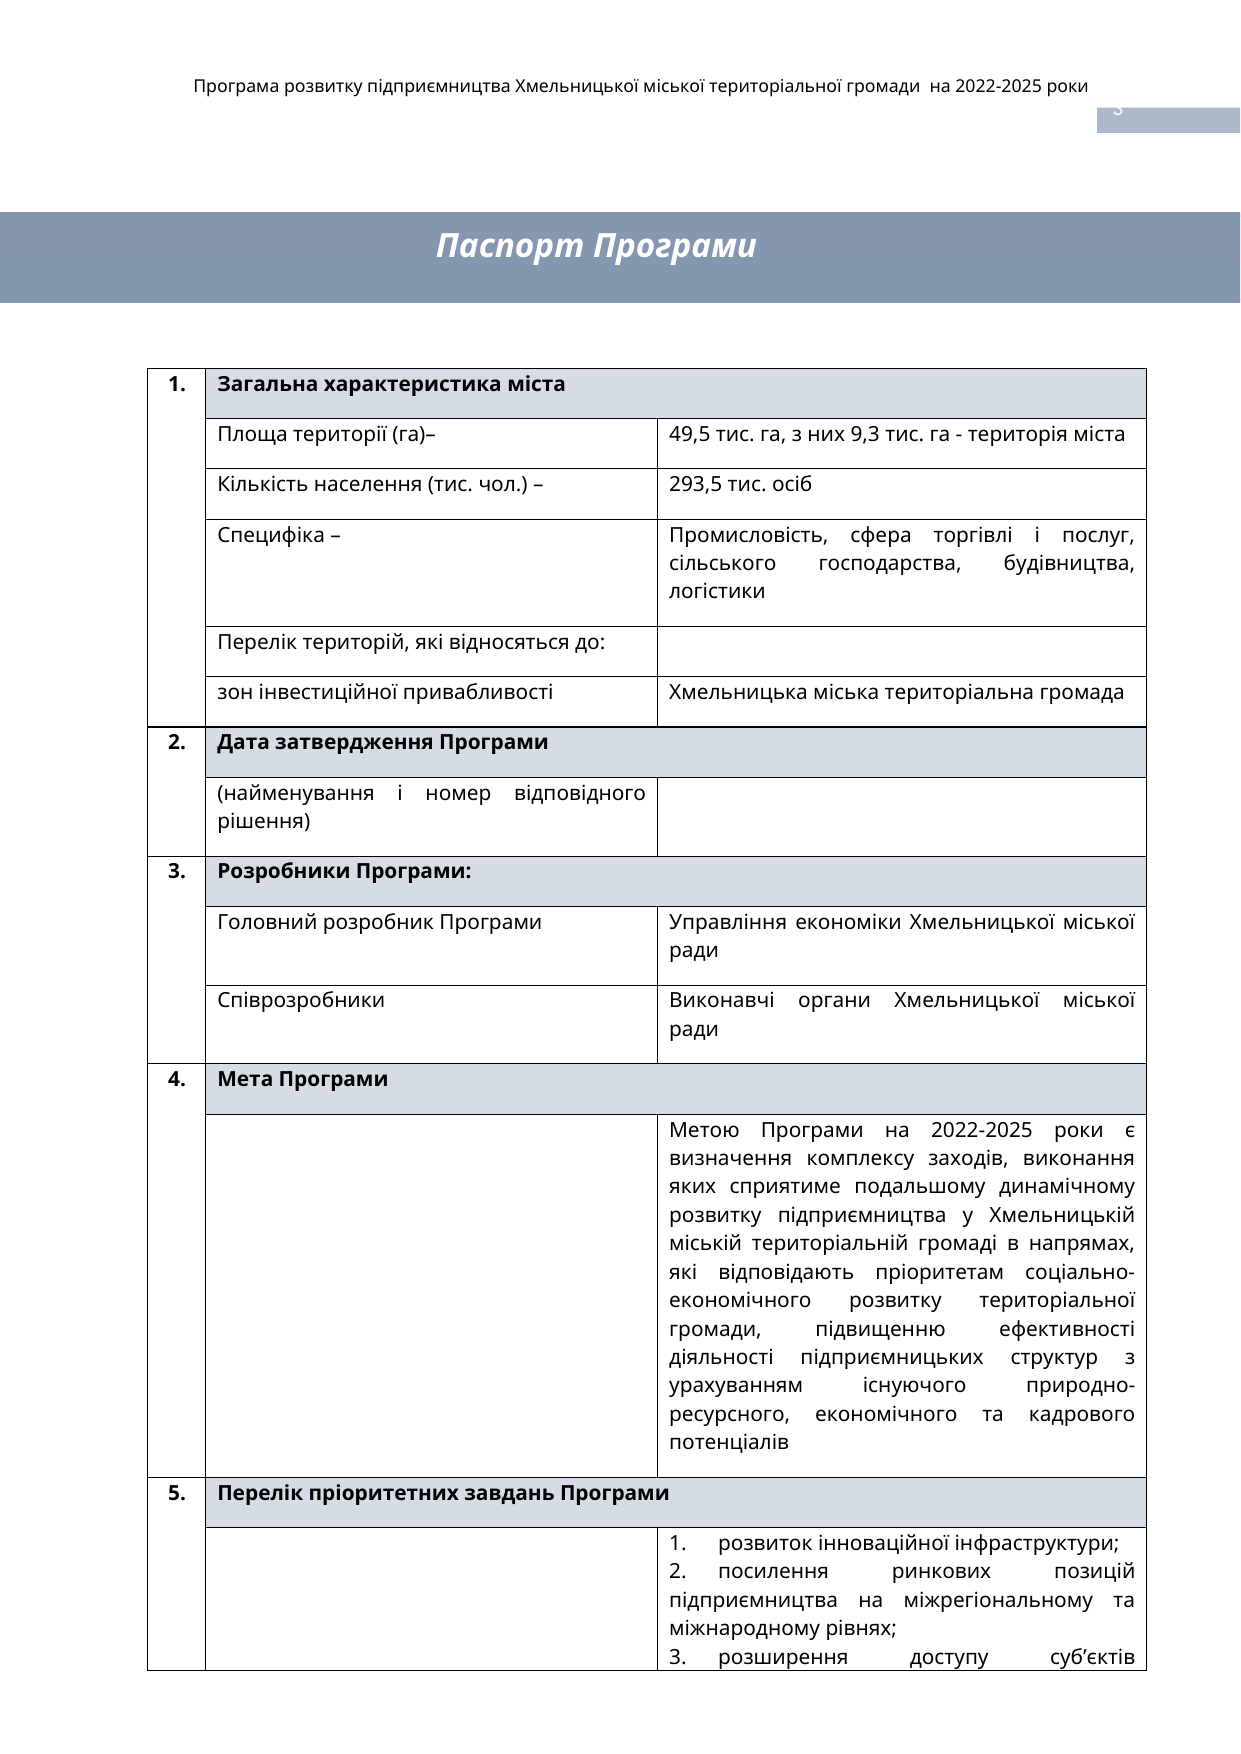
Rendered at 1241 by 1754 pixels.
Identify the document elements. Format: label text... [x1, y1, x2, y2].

table_header 1. [148, 369, 205, 726]
table_cell Дата затвердження Програми [206, 728, 1146, 777]
table_cell Розробники Програми: [206, 857, 1146, 906]
table_header Загальна характеристика міста [206, 369, 1146, 418]
table_cell Метою Програми на 2022-2025 роки є визначення комплексу заходів, виконання яких сприятиме подальшому динамічному розвитку підприємництва у Хмельницькій міській територіальній громаді в напрямах, які відповідають пріоритетам соціально-економічного розвитку територіальної громади, підвищенню ефективності діяльності підприємницьких структур з урахуванням існуючого природно-ресурсного, економічного та кадрового потенціалів [658, 1115, 1146, 1477]
table_cell Мета Програми [206, 1064, 1146, 1114]
table_cell Специфіка – [206, 520, 657, 626]
table_cell [206, 1115, 657, 1477]
table_cell 49,5 тис. га, з них 9,3 тис. га - територія міста [658, 419, 1146, 468]
table_cell зон інвестиційної привабливості [206, 677, 657, 726]
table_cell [658, 1528, 1146, 1670]
table_cell Управління економіки Хмельницької міської ради [658, 907, 1146, 984]
table_cell Промисловість, сфера торгівлі і послуг, сільського господарства, будівництва, логістики [658, 520, 1146, 626]
table_cell Перелік пріоритетних завдань Програми [206, 1478, 1146, 1527]
table_cell (найменування і номер відповідного рішення) [206, 778, 657, 856]
table_cell Співрозробники [206, 986, 657, 1063]
table_cell 2. [148, 728, 205, 856]
table_cell Хмельницька міська територіальна громада [658, 677, 1146, 726]
table_cell Головний розробник Програми [206, 907, 657, 984]
table_cell Площа території (га)– [206, 419, 657, 468]
table_cell [206, 1528, 657, 1670]
table_cell Виконавчі органи Хмельницької міської ради [658, 986, 1146, 1063]
table_cell [658, 778, 1146, 856]
table_cell 5. [148, 1478, 205, 1670]
table_cell 4. [148, 1064, 205, 1477]
table_cell Кількість населення (тис. чол.) – [206, 469, 657, 519]
table_cell Перелік територій, які відносяться до: [206, 627, 657, 676]
table_cell 3. [148, 857, 205, 1063]
table_cell [658, 627, 1146, 676]
table_cell 293,5 тис. осіб [658, 469, 1146, 519]
